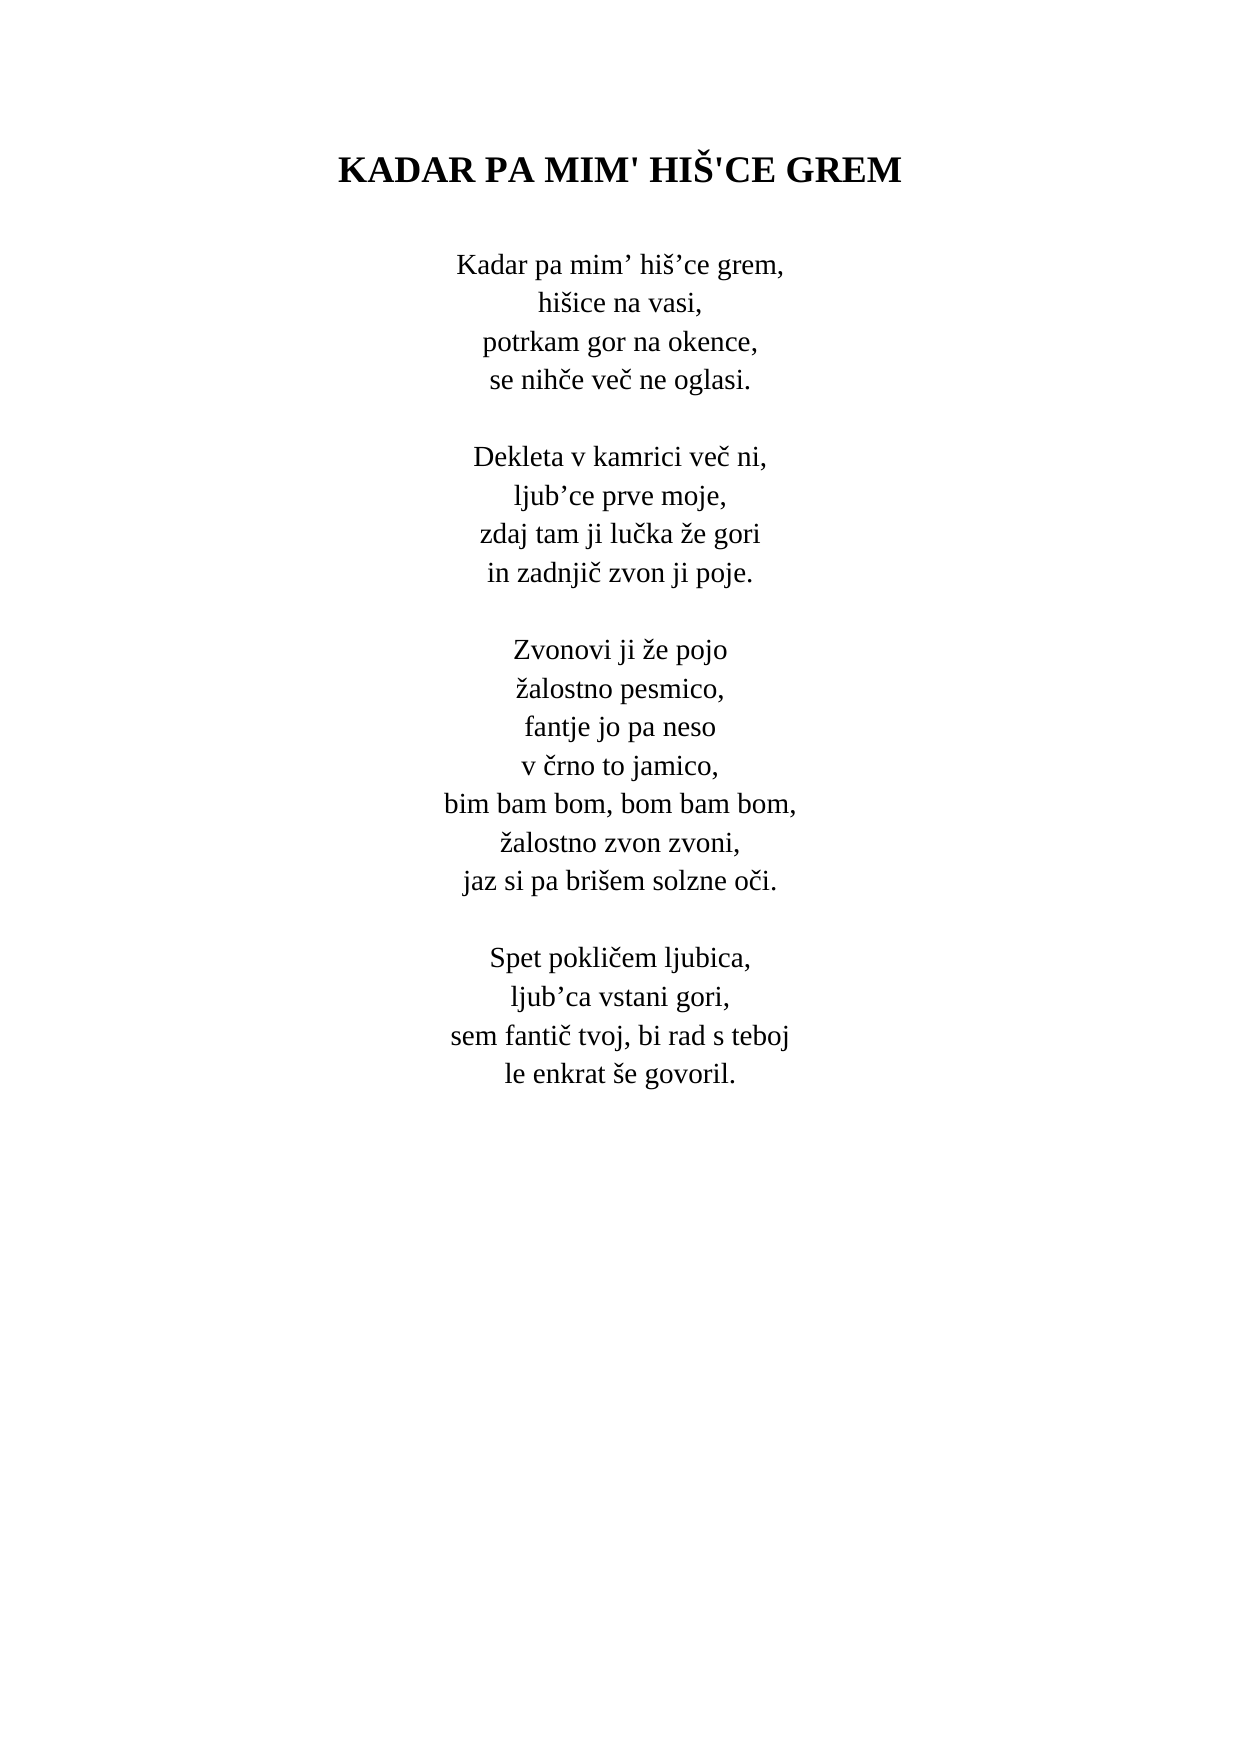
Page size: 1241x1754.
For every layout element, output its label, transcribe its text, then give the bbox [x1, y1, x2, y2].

text ljub’ca vstani gori, [148, 979, 1093, 1013]
text Spet pokličem ljubica, [148, 941, 1093, 974]
text fantje jo pa neso [148, 709, 1093, 743]
text Zvonovi ji že pojo [148, 632, 1093, 666]
text se nihče več ne oglasi. [148, 362, 1093, 396]
text Dekleta v kamrici več ni, [148, 439, 1093, 473]
text ljub’ce prve moje, [148, 478, 1093, 512]
text bim bam bom, bom bam bom, [148, 786, 1093, 820]
text žalostno zvon zvoni, [148, 825, 1093, 858]
text hišice na vasi, [148, 285, 1093, 319]
text KADAR PA MIM' HIŠ'CE GREM [148, 148, 1093, 191]
text Kadar pa mim’ hiš’ce grem, [148, 247, 1093, 280]
text potrkam gor na okence, [148, 324, 1093, 357]
text in zadnjič zvon ji poje. [148, 555, 1093, 589]
text le enkrat še govoril. [148, 1056, 1093, 1090]
text sem fantič tvoj, bi rad s teboj [148, 1018, 1093, 1051]
text v črno to jamico, [148, 748, 1093, 781]
text zdaj tam ji lučka že gori [148, 517, 1093, 550]
text jaz si pa brišem solzne oči. [148, 863, 1093, 897]
text žalostno pesmico, [148, 671, 1093, 704]
